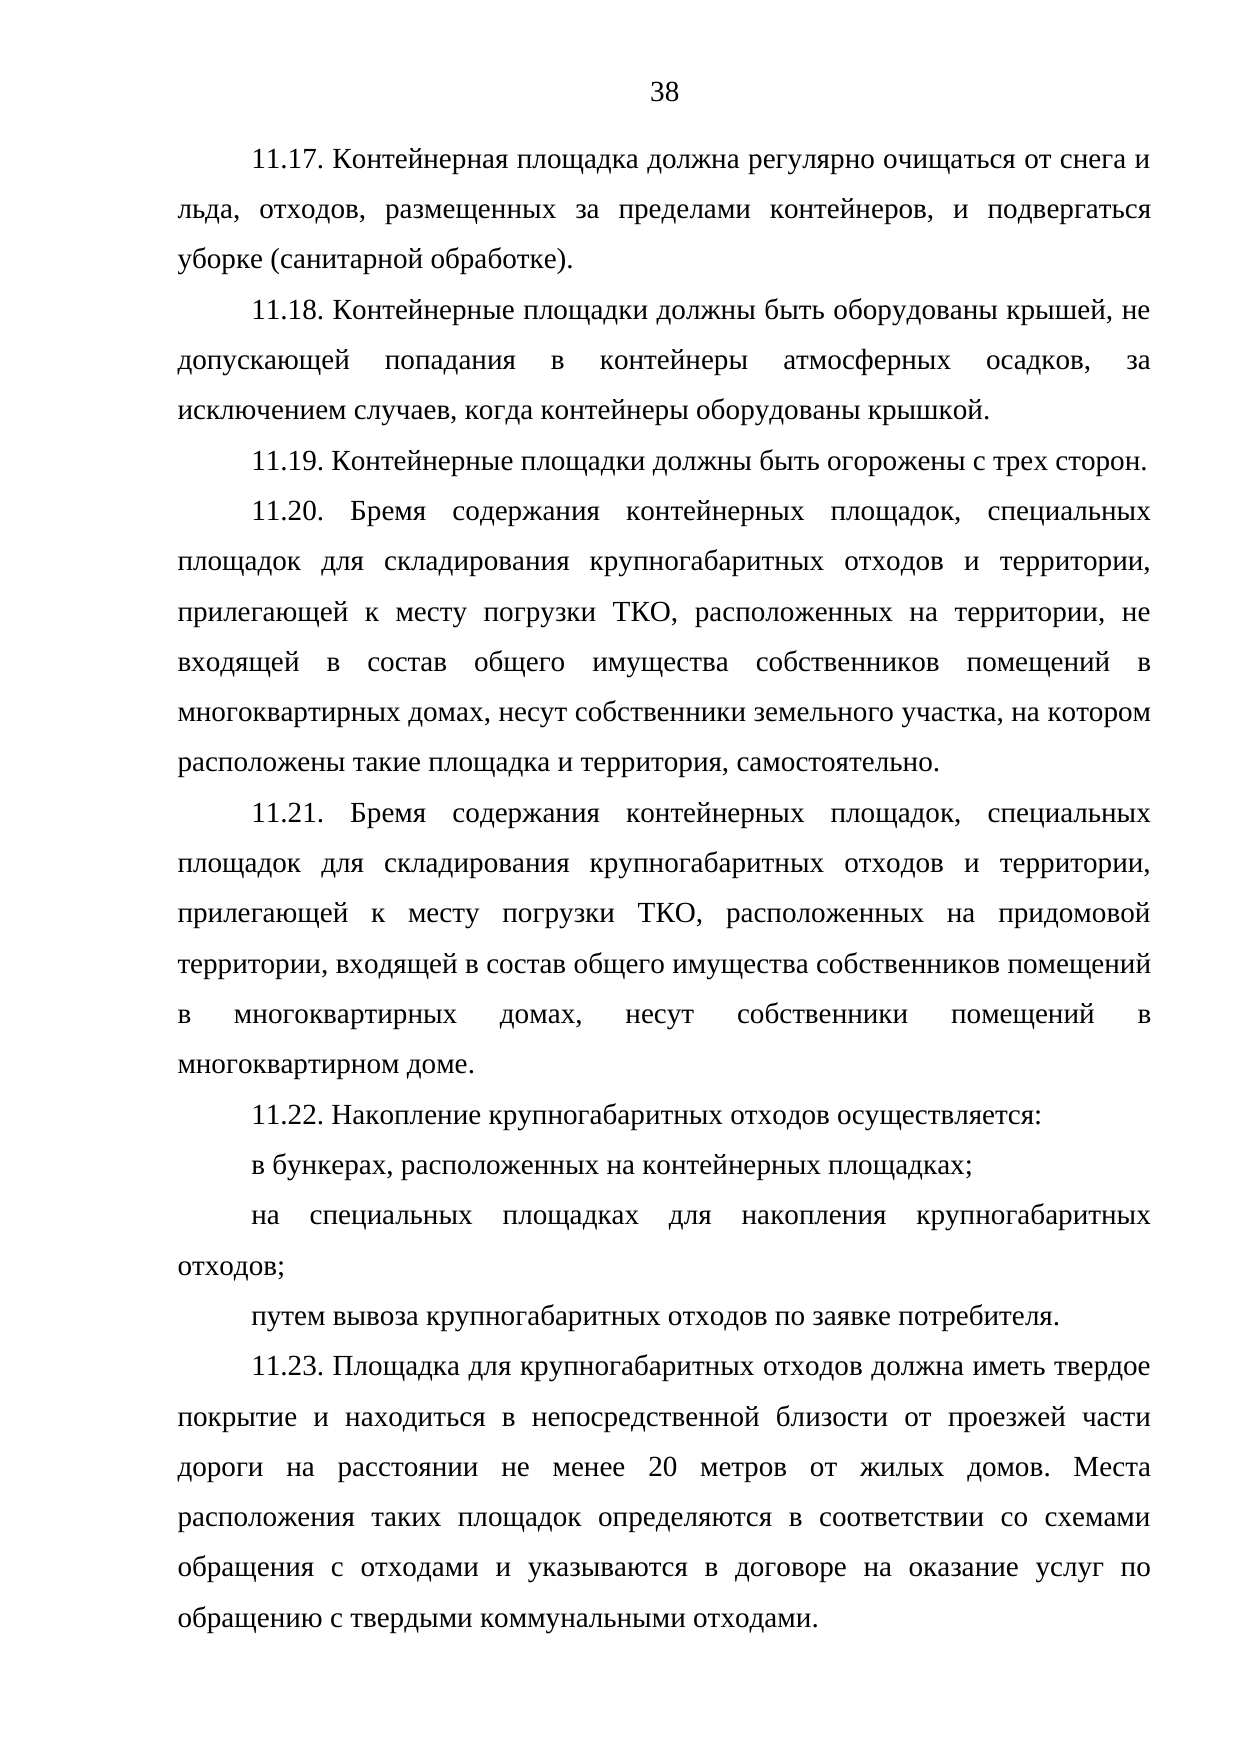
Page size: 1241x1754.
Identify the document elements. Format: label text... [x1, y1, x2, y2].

text на специальных площадках для накопления крупногабаритных отходов; [177, 1197, 1152, 1281]
text 11.19. Контейнерные площадки должны быть огорожены с трех сторон. [177, 443, 1152, 476]
text 11.18. Контейнерные площадки должны быть оборудованы крышей, не допускающей попадания в контейнеры атмосферных осадков, за исключением случаев, когда контейнеры оборудованы крышкой. [177, 292, 1152, 426]
text 11.22. Накопление крупногабаритных отходов осуществляется: [177, 1097, 1152, 1130]
text путем вывоза крупногабаритных отходов по заявке потребителя. [177, 1298, 1152, 1332]
text 11.23. Площадка для крупногабаритных отходов должна иметь твердое покрытие и находиться в непосредственной близости от проезжей части дороги на расстоянии не менее 20 метров от жилых домов. Места расположения таких площадок определяются в соответствии со схемами обращения с отходами и указываются в договоре на оказание услуг по обращению с твердыми коммунальными отходами. [177, 1348, 1152, 1633]
text в бункерах, расположенных на контейнерных площадках; [177, 1147, 1152, 1181]
text 11.21. Бремя содержания контейнерных площадок, специальных площадок для складирования крупногабаритных отходов и территории, прилегающей к месту погрузки ТКО, расположенных на придомовой территории, входящей в состав общего имущества собственников помещений в многоквартирных домах, несут собственники помещений в многоквартирном доме. [177, 795, 1152, 1080]
text 11.20. Бремя содержания контейнерных площадок, специальных площадок для складирования крупногабаритных отходов и территории, прилегающей к месту погрузки ТКО, расположенных на территории, не входящей в состав общего имущества собственников помещений в многоквартирных домах, несут собственники земельного участка, на котором расположены такие площадка и территория, самостоятельно. [177, 493, 1152, 778]
text 11.17. Контейнерная площадка должна регулярно очищаться от снега и льда, отходов, размещенных за пределами контейнеров, и подвергаться уборке (санитарной обработке). [177, 141, 1152, 275]
